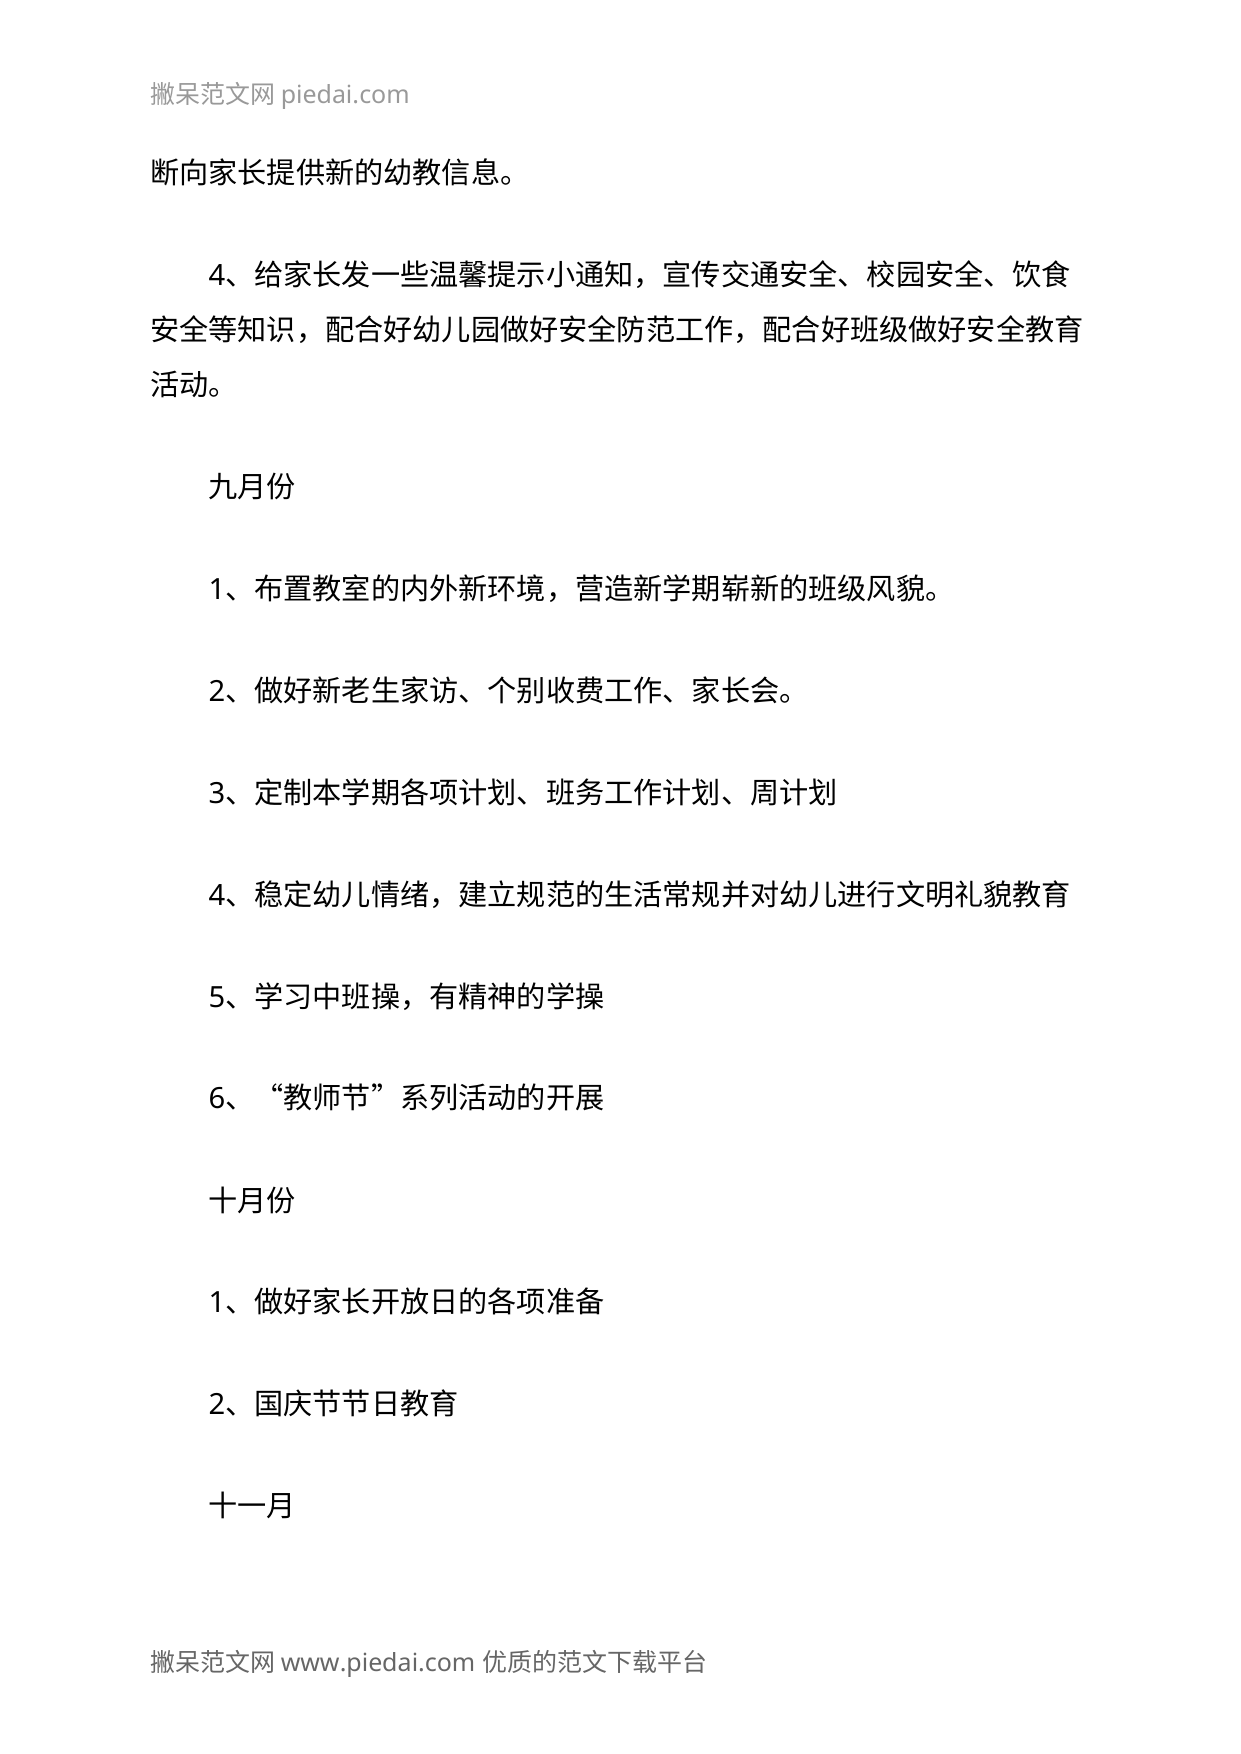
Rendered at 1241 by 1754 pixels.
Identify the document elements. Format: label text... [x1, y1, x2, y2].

text 6、“教师节”系列活动的开展 [150, 1075, 1090, 1117]
text 十一月 [150, 1483, 1090, 1525]
text 5、学习中班操，有精神的学操 [150, 973, 1090, 1016]
text 2、国庆节节日教育 [150, 1381, 1090, 1423]
text 3、定制本学期各项计划、班务工作计划、周计划 [150, 769, 1090, 812]
text 4、给家长发一些温馨提示小通知，宣传交通安全、校园安全、饮食安全等知识，配合好幼儿园做好安全防范工作，配合好班级做好安全教育活动。 [150, 252, 1090, 404]
text 1、布置教室的内外新环境，营造新学期崭新的班级风貌。 [150, 565, 1090, 608]
text 4、稳定幼儿情绪，建立规范的生活常规并对幼儿进行文明礼貌教育 [150, 871, 1090, 913]
text 2、做好新老生家访、个别收费工作、家长会。 [150, 667, 1090, 709]
text 九月份 [150, 463, 1090, 506]
text 1、做好家长开放日的各项准备 [150, 1279, 1090, 1321]
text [150, 150, 1090, 192]
text 十月份 [150, 1177, 1090, 1219]
